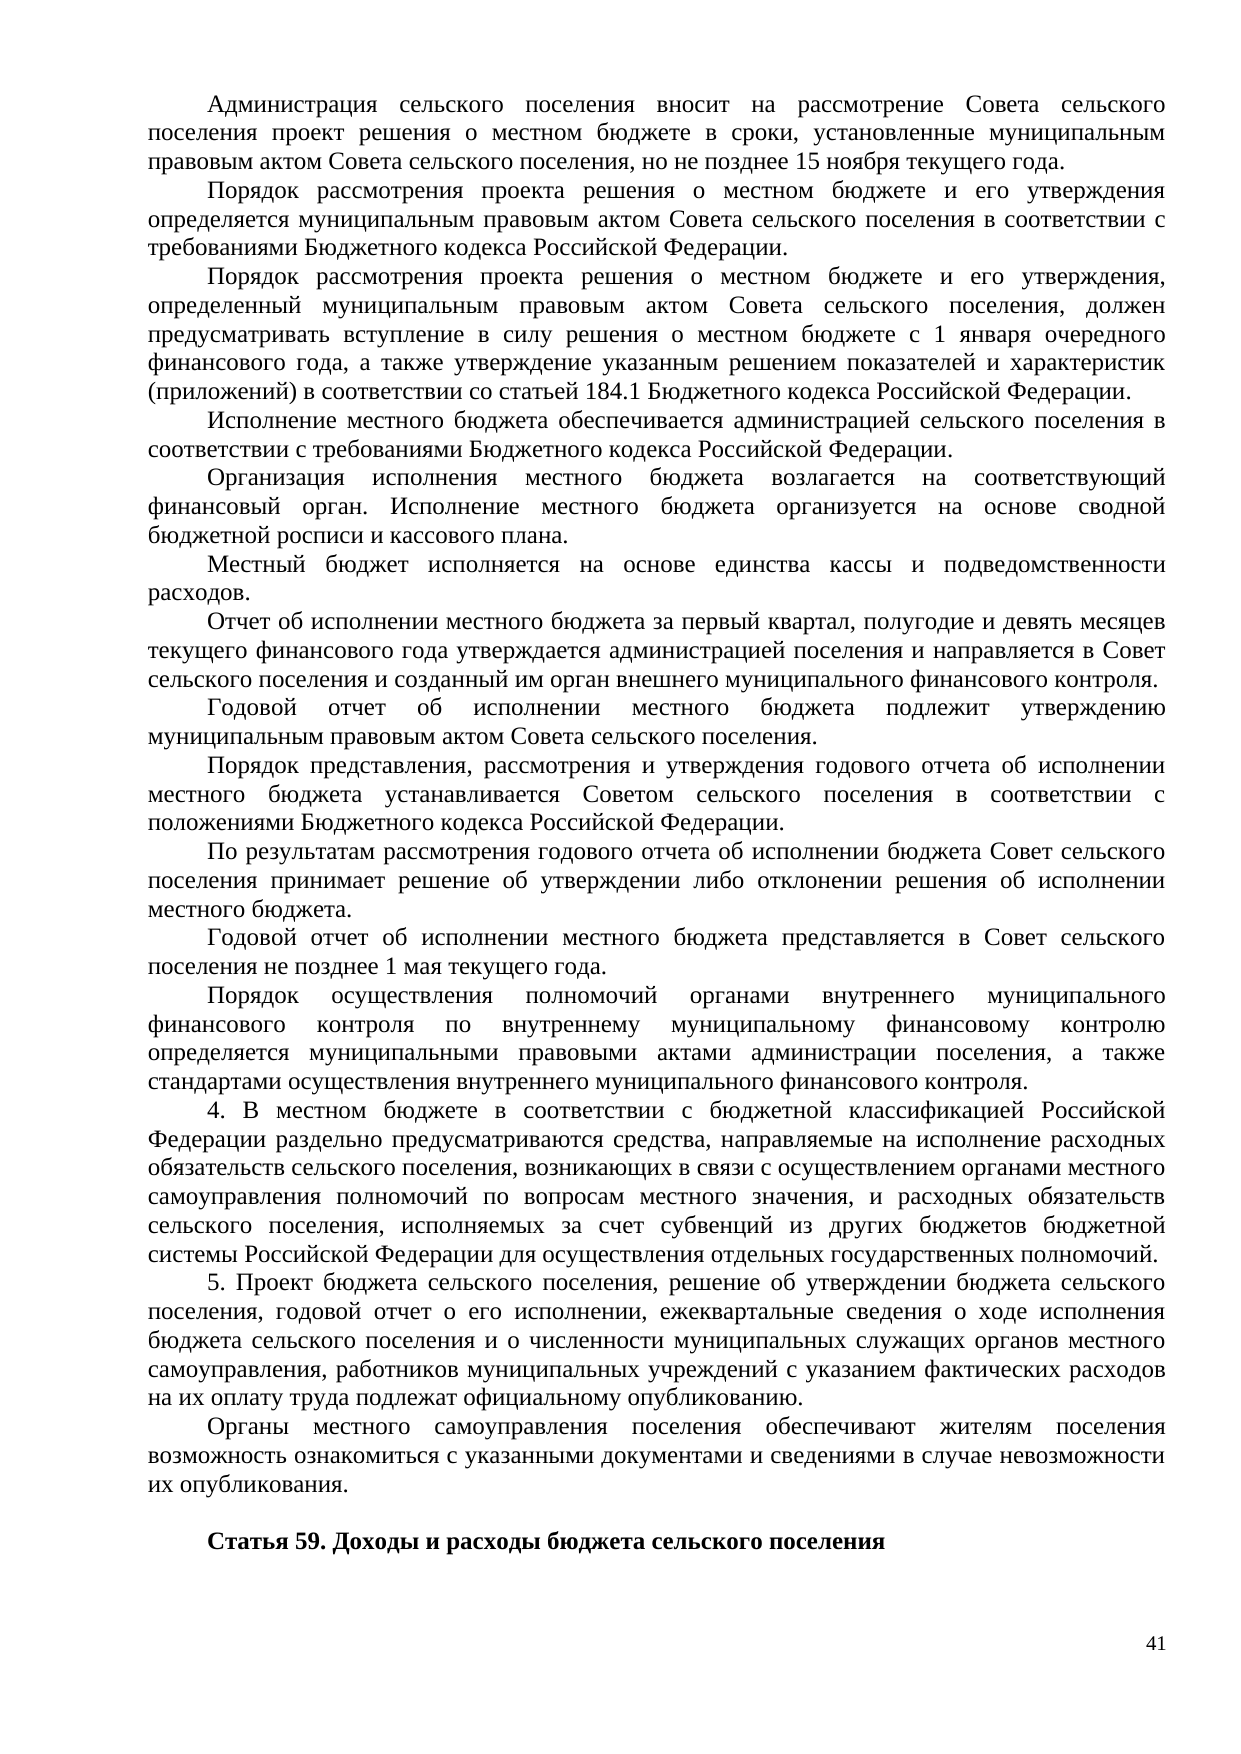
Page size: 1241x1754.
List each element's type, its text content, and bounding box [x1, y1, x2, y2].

text 5. Проект бюджета сельского поселения, решение об утверждении бюджета сельского поселения, годовой отчет о его исполнении, ежеквартальные сведения о ходе исполнения бюджета сельского поселения и о численности муниципальных служащих органов местного самоуправления, работников муниципальных учреждений с указанием фактических расходов на их оплату труда подлежат официальному опубликованию. [148, 1267, 1166, 1411]
text Годовой отчет об исполнении местного бюджета подлежит утверждению муниципальным правовым актом Совета сельского поселения. [148, 692, 1166, 750]
text Порядок рассмотрения проекта решения о местном бюджете и его утверждения, определенный муниципальным правовым актом Совета сельского поселения, должен предусматривать вступление в силу решения о местном бюджете с 1 января очередного финансового года, а также утверждение указанным решением показателей и характеристик (приложений) в соответствии со статьей 184.1 Бюджетного кодекса Российской Федерации. [148, 261, 1166, 405]
text Органы местного самоуправления поселения обеспечивают жителям поселения возможность ознакомиться с указанными документами и сведениями в случае невозможности их опубликования. [148, 1411, 1166, 1497]
text Исполнение местного бюджета обеспечивается администрацией сельского поселения в соответствии с требованиями Бюджетного кодекса Российской Федерации. [148, 405, 1166, 462]
text Организация исполнения местного бюджета возлагается на соответствующий финансовый орган. Исполнение местного бюджета организуется на основе сводной бюджетной росписи и кассового плана. [148, 462, 1166, 549]
text Местный бюджет исполняется на основе единства кассы и подведомственности расходов. [148, 549, 1166, 606]
text Администрация сельского поселения вносит на рассмотрение Совета сельского поселения проект решения о местном бюджете в сроки, установленные муниципальным правовым актом Совета сельского поселения, но не позднее 15 ноября текущего года. [148, 89, 1166, 175]
text Годовой отчет об исполнении местного бюджета представляется в Совет сельского поселения не позднее 1 мая текущего года. [148, 922, 1166, 980]
text Порядок осуществления полномочий органами внутреннего муниципального финансового контроля по внутреннему муниципальному финансовому контролю определяется муниципальными правовыми актами администрации поселения, а также стандартами осуществления внутреннего муниципального финансового контроля. [148, 980, 1166, 1095]
text 4. В местном бюджете в соответствии с бюджетной классификацией Российской Федерации раздельно предусматриваются средства, направляемые на исполнение расходных обязательств сельского поселения, возникающих в связи с осуществлением органами местного самоуправления полномочий по вопросам местного значения, и расходных обязательств сельского поселения, исполняемых за счет субвенций из других бюджетов бюджетной системы Российской Федерации для осуществления отдельных государственных полномочий. [148, 1095, 1166, 1267]
text По результатам рассмотрения годового отчета об исполнении бюджета Совет сельского поселения принимает решение об утверждении либо отклонении решения об исполнении местного бюджета. [148, 836, 1166, 922]
text Порядок представления, рассмотрения и утверждения годового отчета об исполнении местного бюджета устанавливается Советом сельского поселения в соответствии с положениями Бюджетного кодекса Российской Федерации. [148, 750, 1166, 836]
text Порядок рассмотрения проекта решения о местном бюджете и его утверждения определяется муниципальным правовым актом Совета сельского поселения в соответствии с требованиями Бюджетного кодекса Российской Федерации. [148, 175, 1166, 261]
text Статья 59. Доходы и расходы бюджета сельского поселения [148, 1526, 1166, 1555]
text Отчет об исполнении местного бюджета за первый квартал, полугодие и девять месяцев текущего финансового года утверждается администрацией поселения и направляется в Совет сельского поселения и созданный им орган внешнего муниципального финансового контроля. [148, 606, 1166, 692]
